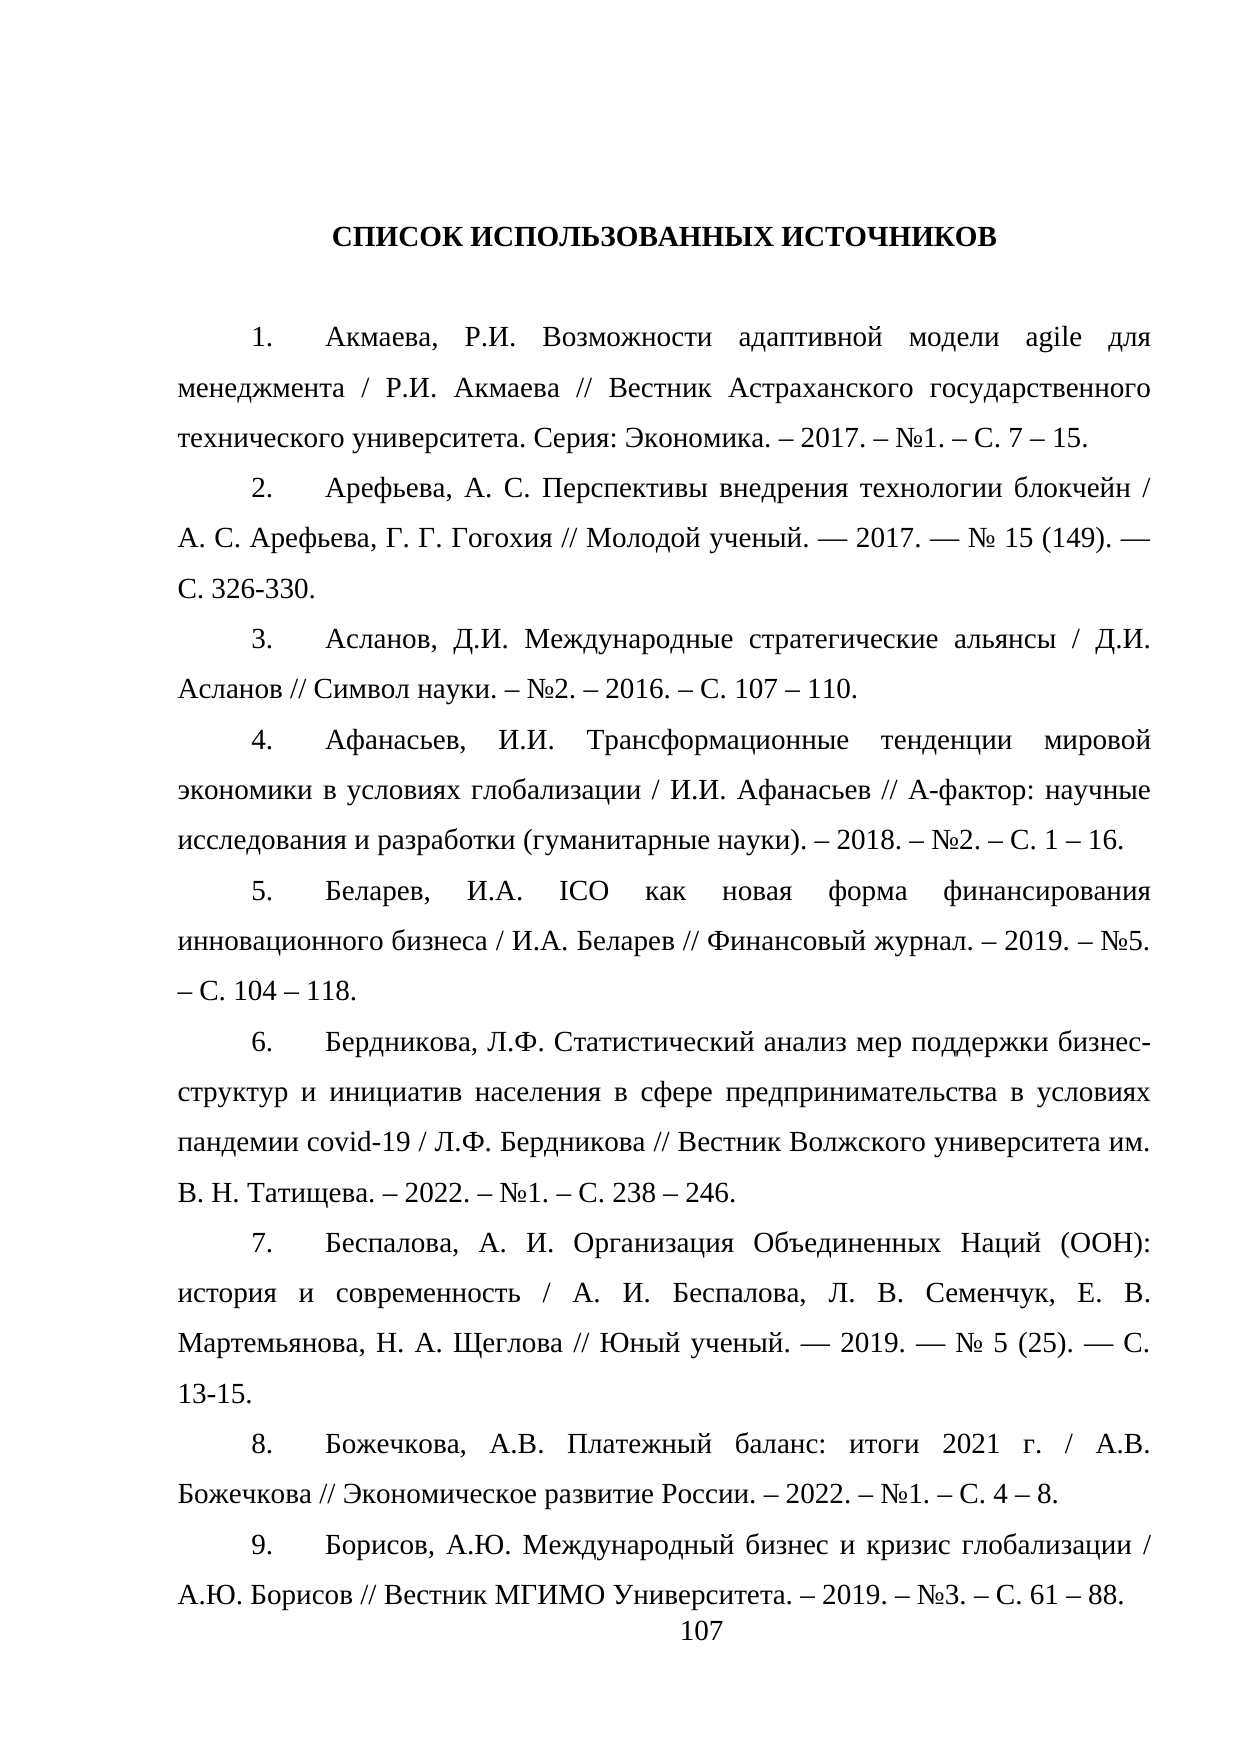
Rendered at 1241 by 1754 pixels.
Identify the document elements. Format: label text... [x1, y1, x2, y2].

list Беспалова, А. И. Организация Объединенных Наций (ООН): история и современность / А. И. Беспалова, Л. В. Семенчук, Е. В. Мартемьянова, Н. А. Щеглова // Юный ученый. — 2019. — № 5 (25). — С. 13-15. [177, 1225, 1152, 1409]
list Арефьева, А. С. Перспективы внедрения технологии блокчейн / А. С. Арефьева, Г. Г. Гогохия // Молодой ученый. — 2017. — № 15 (149). — С. 326-330. [177, 470, 1152, 604]
list Асланов, Д.И. Международные стратегические альянсы / Д.И. Асланов // Символ науки. – №2. – 2016. – С. 107 – 110. [177, 621, 1152, 705]
list Беларев, И.А. ICO как новая форма финансирования инновационного бизнеса / И.А. Беларев // Финансовый журнал. – 2019. – №5. – С. 104 – 118. [177, 873, 1152, 1007]
text СПИСОК ИСПОЛЬЗОВАННЫХ ИСТОЧНИКОВ [177, 219, 1152, 252]
list Афанасьев, И.И. Трансформационные тенденции мировой экономики в условиях глобализации / И.И. Афанасьев // А-фактор: научные исследования и разработки (гуманитарные науки). – 2018. – №2. – С. 1 – 16. [177, 722, 1152, 856]
list Борисов, А.Ю. Международный бизнес и кризис глобализации / А.Ю. Борисов // Вестник МГИМО Университета. – 2019. – №3. – С. 61 – 88. [177, 1527, 1152, 1611]
list Божечкова, А.В. Платежный баланс: итоги 2021 г. / А.В. Божечкова // Экономическое развитие России. – 2022. – №1. – С. 4 – 8. [177, 1426, 1152, 1510]
list Акмаева, Р.И. Возможности адаптивной модели agile для менеджмента / Р.И. Акмаева // Вестник Астраханского государственного технического университета. Серия: Экономика. – 2017. – №1. – С. 7 – 15. [177, 319, 1152, 453]
list Бердникова, Л.Ф. Статистический анализ мер поддержки бизнес-структур и инициатив населения в сфере предпринимательства в условиях пандемии covid-19 / Л.Ф. Бердникова // Вестник Волжского университета им. В. Н. Татищева. – 2022. – №1. – С. 238 – 246. [177, 1024, 1152, 1208]
